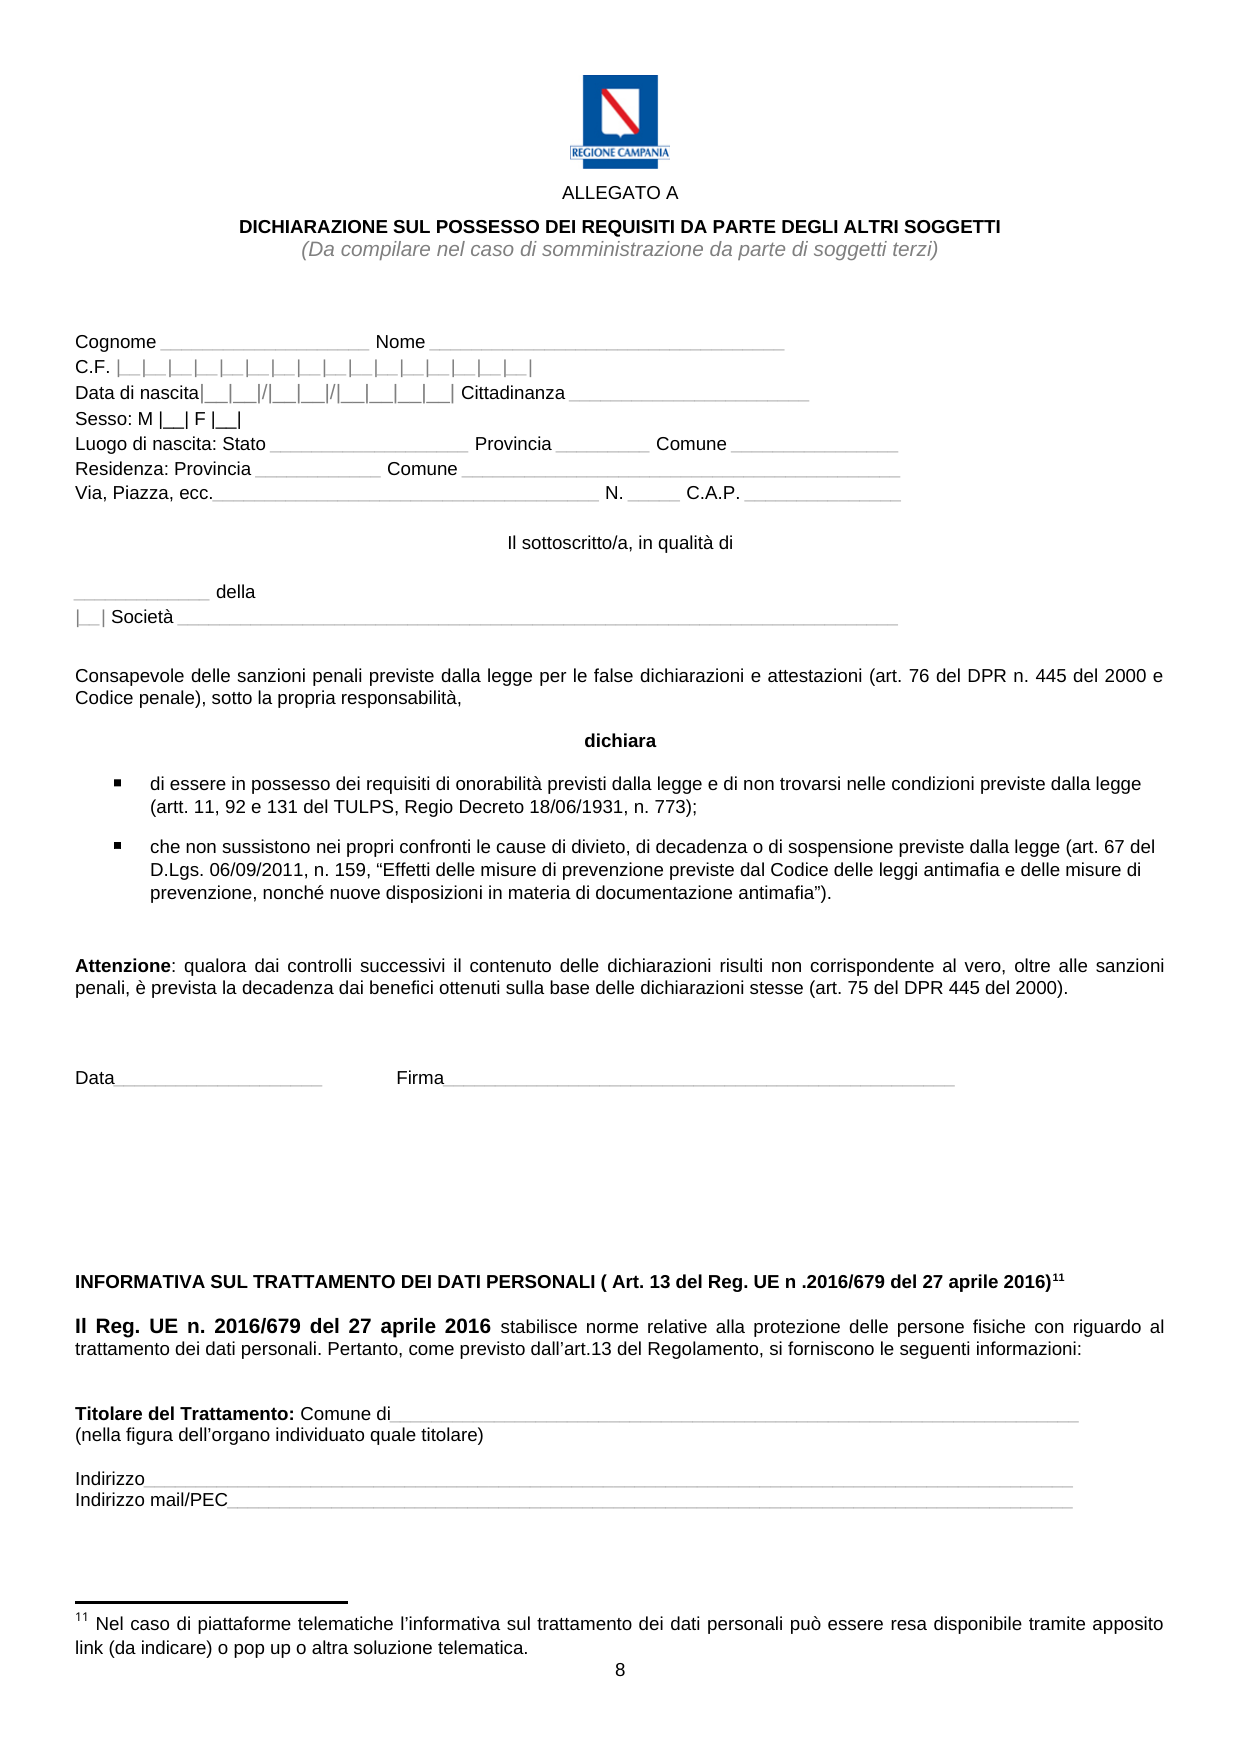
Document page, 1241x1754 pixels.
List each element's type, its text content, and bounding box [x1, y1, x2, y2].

text (Da compilare nel caso di somministrazione da parte di soggetti terzi) [75, 237, 1165, 261]
text dichiara [75, 729, 1165, 751]
text Consapevole delle sanzioni penali previste dalla legge per le false dichiarazioni e attestazioni (art. 76 del DPR n. 445 del 2000 e Codice penale), sotto la propria responsabilità, [75, 665, 1165, 708]
text Cognome ____________________ Nome __________________________________ [75, 331, 1165, 352]
list che non sussistono nei propri confronti le cause di divieto, di decadenza o di sospensione previste dalla legge (art. 67 del D.Lgs. 06/09/2011, n. 159, “Effetti delle misure di prevenzione previste dal Codice delle leggi antimafia e delle misure di prevenzione, nonché nuove disposizioni in materia di documentazione antimafia”). [112, 836, 1165, 903]
text Data____________________ Firma_________________________________________________ [75, 1066, 1165, 1088]
text Residenza: Provincia ____________ Comune __________________________________________ [75, 457, 1165, 479]
text DICHIARAZIONE SUL POSSESSO DEI REQUISITI DA PARTE DEGLI ALTRI SOGGETTI [75, 216, 1165, 237]
text Via, Piazza, ecc._____________________________________ N. _____ C.A.P. _______________ [75, 482, 1165, 504]
picture [570, 75, 670, 169]
text Indirizzo mail/PEC_________________________________________________________________________________ [75, 1489, 1165, 1510]
list di essere in possesso dei requisiti di onorabilità previsti dalla legge e di non trovarsi nelle condizioni previste dalla legge (artt. 11, 92 e 131 del TULPS, Regio Decreto 18/06/1931, n. 773); [112, 773, 1165, 818]
text (nella figura dell’organo individuato quale titolare) [75, 1424, 1165, 1446]
text ALLEGATO A [75, 182, 1165, 203]
text Data di nascita|__|__|/|__|__|/|__|__|__|__| Cittadinanza _______________________ [75, 380, 1165, 404]
text INFORMATIVA SUL TRATTAMENTO DEI DATI PERSONALI ( Art. 13 del Reg. UE n .2016/679 del 27 aprile 2016) [75, 1271, 1165, 1292]
text Attenzione: qualora dai controlli successivi il contenuto delle dichiarazioni risulti non corrispondente al vero, oltre alle sanzioni penali, è prevista la decadenza dai benefici ottenuti sulla base delle dichiarazioni stesse (art. 75 del DPR 445 del 2000). [75, 955, 1165, 998]
text _____________ della [75, 581, 1165, 603]
text Titolare del Trattamento: Comune di__________________________________________________________________ [75, 1403, 1165, 1424]
text Indirizzo_________________________________________________________________________________________ [75, 1467, 1165, 1489]
text Sesso: M |__| F |__| [75, 408, 1165, 429]
text C.F. |__|__|__|__|__|__|__|__|__|__|__|__|__|__|__|__| [75, 355, 1165, 377]
text |__| Società _____________________________________________________________________ [75, 606, 1165, 628]
text Il Reg. UE n. 2016/679 del 27 aprile 2016 stabilisce norme relative alla protezione delle persone fisiche con riguardo al trattamento dei dati personali. Pertanto, come previsto dall’art.13 del Regolamento, si forniscono le seguenti informazioni: [75, 1314, 1165, 1359]
text Luogo di nascita: Stato ___________________ Provincia _________ Comune ________________ [75, 432, 1165, 454]
text Il sottoscritto/a, in qualità di [75, 532, 1165, 553]
